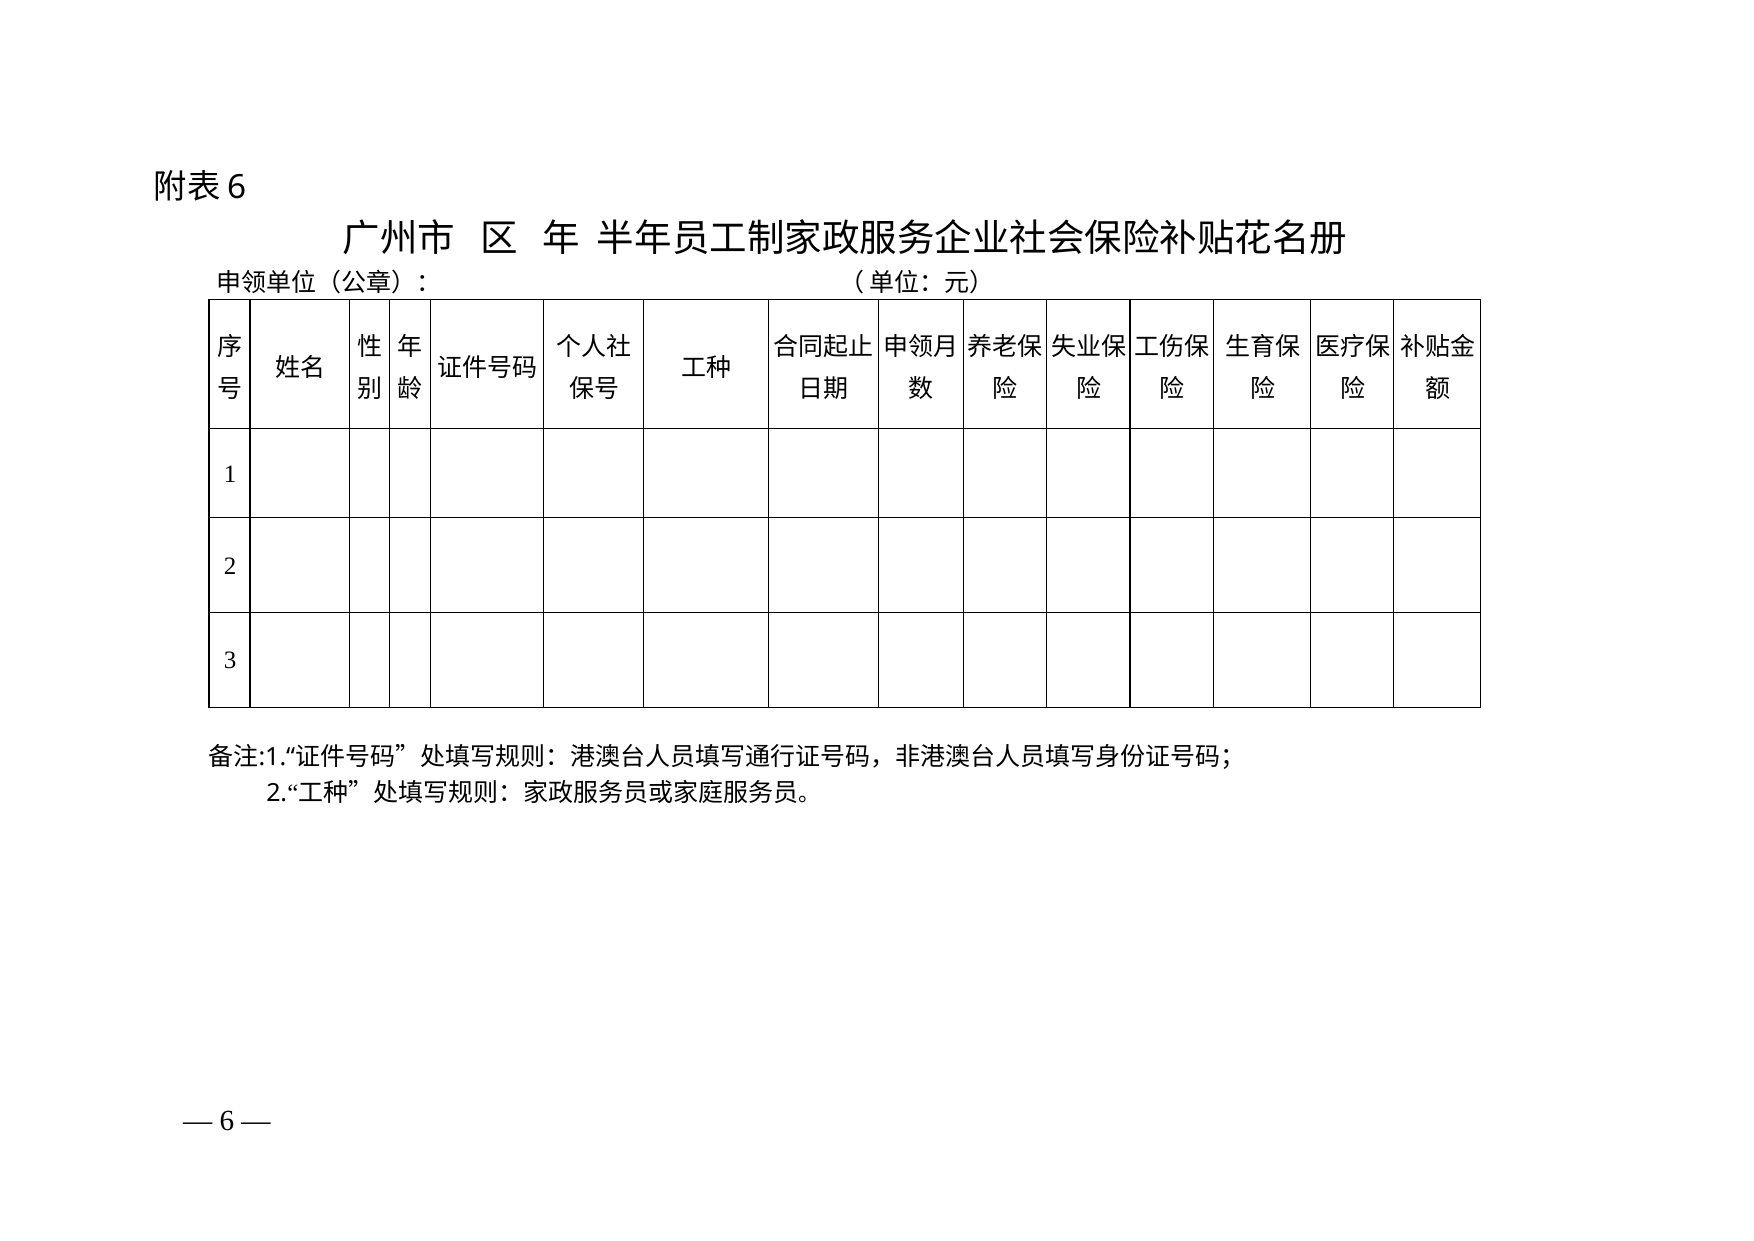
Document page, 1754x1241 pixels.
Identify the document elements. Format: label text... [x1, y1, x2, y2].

text 广州市 区 年 半年员工制家政服务企业社会保险补贴花名册 [153, 208, 1535, 262]
table_header 个人社保号 [544, 300, 643, 428]
table_header 失业保险 [1047, 300, 1129, 428]
table_cell [1394, 518, 1480, 612]
table_cell [1214, 613, 1310, 707]
table_cell [390, 613, 430, 707]
table_cell [1047, 613, 1129, 707]
table_cell [251, 429, 349, 517]
table_header 医疗保险 [1311, 300, 1393, 428]
table_cell [879, 429, 963, 517]
text 备注:1.“证件号码”处填写规则：港澳台人员填写通行证号码，非港澳台人员填写身份证号码； [208, 737, 1535, 773]
table_cell [1214, 429, 1310, 517]
table_cell [1047, 429, 1129, 517]
text 附表6 [153, 159, 1535, 208]
table_header 补贴金额 [1394, 300, 1480, 428]
table_cell 1 [210, 429, 249, 517]
table_cell [1214, 518, 1310, 612]
table_cell [1131, 429, 1213, 517]
table_cell [390, 518, 430, 612]
table_cell [769, 613, 878, 707]
table_header 工伤保险 [1131, 300, 1213, 428]
table_cell [1131, 518, 1213, 612]
table_cell [644, 429, 768, 517]
table_cell [251, 518, 349, 612]
table_cell [964, 518, 1046, 612]
table_cell [390, 429, 430, 517]
table_cell [1311, 613, 1393, 707]
table_cell [1311, 429, 1393, 517]
table_cell [879, 518, 963, 612]
table_cell [251, 613, 349, 707]
table_cell [431, 429, 543, 517]
table_header 养老保险 [964, 300, 1046, 428]
text 2.“工种”处填写规则：家政服务员或家庭服务员。 [153, 773, 1535, 809]
text 申领单位（公章）： （ 单位：元） [153, 262, 1535, 298]
table_cell [544, 518, 643, 612]
table_cell [431, 613, 543, 707]
table_header 申领月数 [879, 300, 963, 428]
table_cell [964, 429, 1046, 517]
table_header 工种 [644, 300, 768, 428]
table_cell [1394, 429, 1480, 517]
table_cell [964, 613, 1046, 707]
table_header 证件号码 [431, 300, 543, 428]
table_cell 3 [210, 613, 249, 707]
table_header 序号 [210, 300, 249, 428]
table_cell [350, 429, 389, 517]
table_cell [350, 518, 389, 612]
table_cell [350, 613, 389, 707]
table_cell [544, 613, 643, 707]
table_cell [544, 429, 643, 517]
table_header 生育保 险 [1214, 300, 1310, 428]
table_cell [879, 613, 963, 707]
table_header 合同起止日期 [769, 300, 878, 428]
table_cell [769, 518, 878, 612]
table_cell [644, 613, 768, 707]
table_header 性别 [350, 300, 389, 428]
table_cell [1394, 613, 1480, 707]
table_cell [644, 518, 768, 612]
table_cell [1131, 613, 1213, 707]
table_cell [1311, 518, 1393, 612]
table_cell [431, 518, 543, 612]
table_cell 2 [210, 518, 249, 612]
table_cell [769, 429, 878, 517]
table_header 年龄 [390, 300, 430, 428]
table_header 姓名 [251, 300, 349, 428]
table_cell [1047, 518, 1129, 612]
